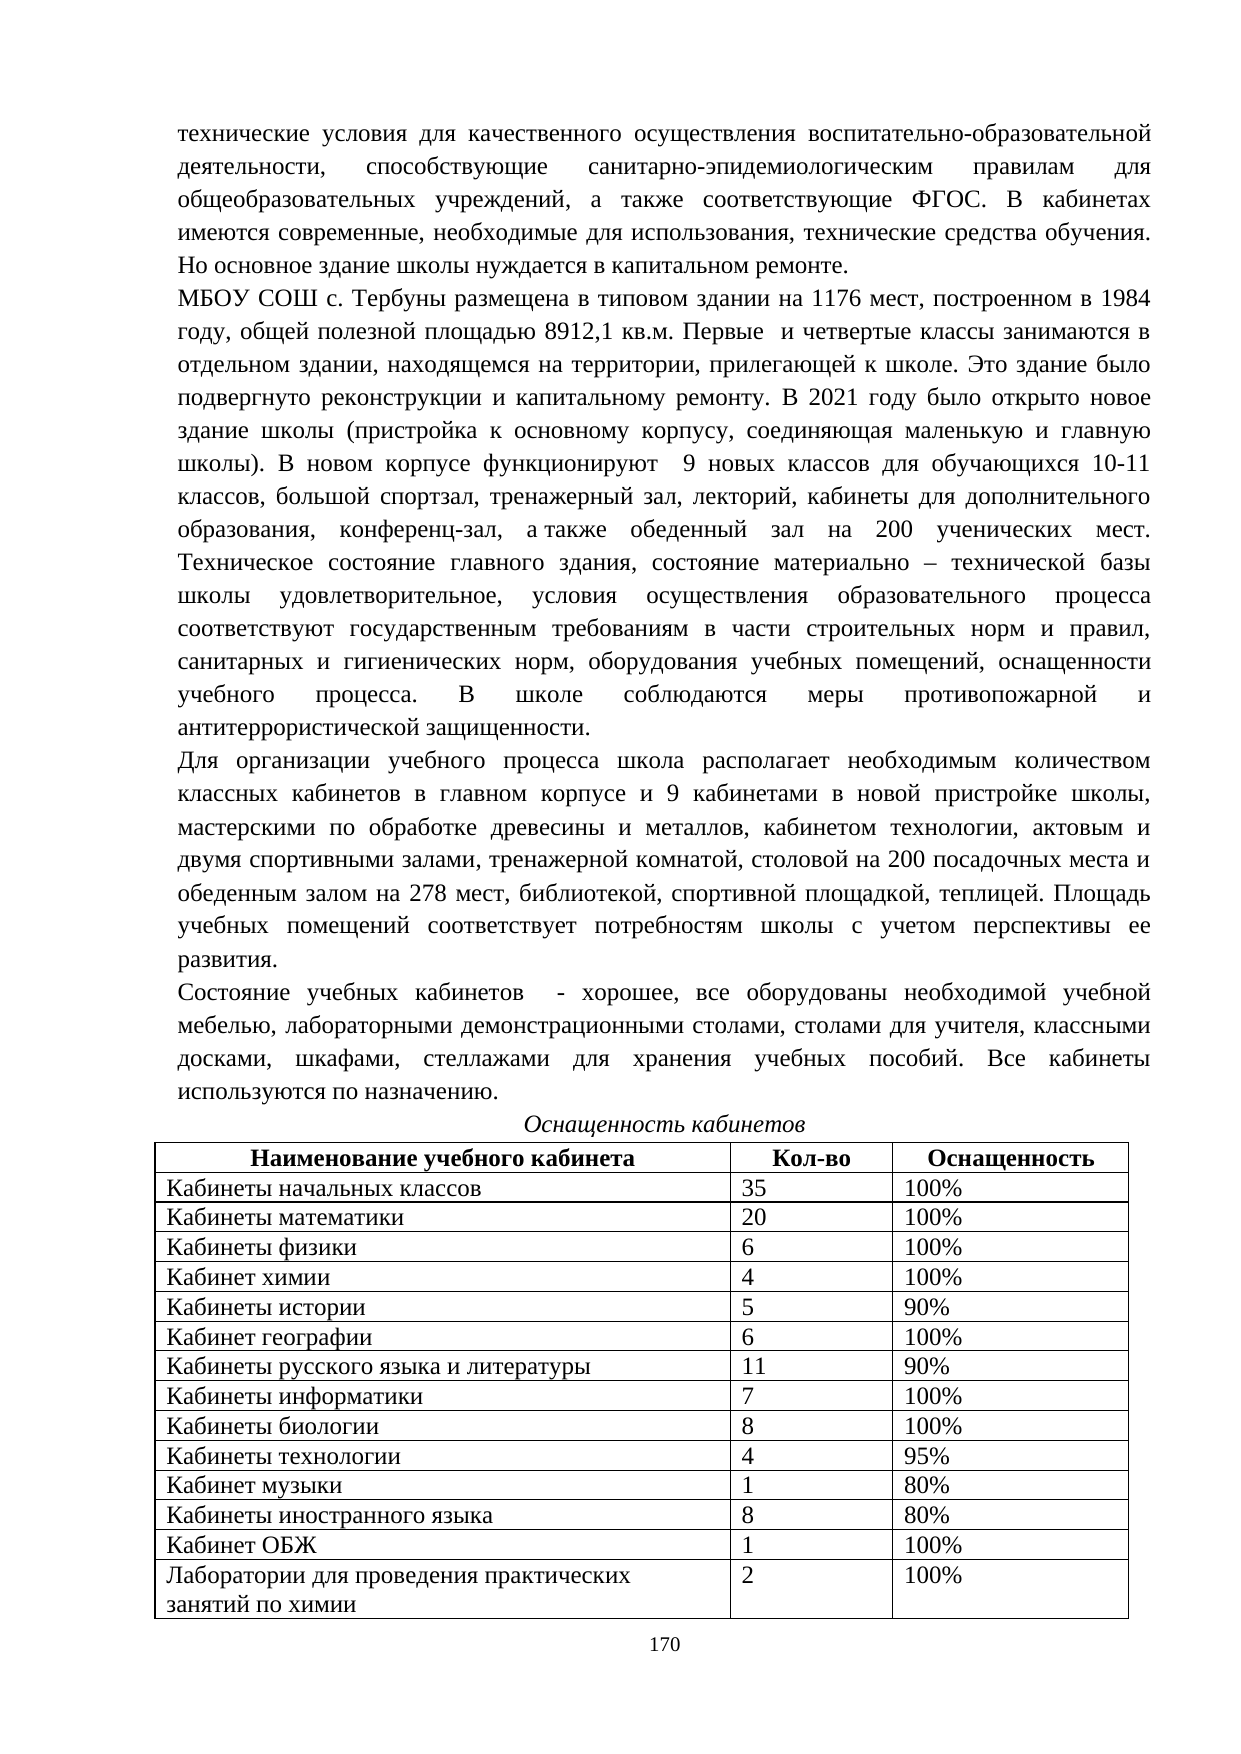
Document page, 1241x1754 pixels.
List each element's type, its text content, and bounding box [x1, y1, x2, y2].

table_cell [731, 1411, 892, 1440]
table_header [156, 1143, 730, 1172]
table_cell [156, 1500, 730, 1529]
text Оснащенность кабинетов [177, 1109, 1152, 1137]
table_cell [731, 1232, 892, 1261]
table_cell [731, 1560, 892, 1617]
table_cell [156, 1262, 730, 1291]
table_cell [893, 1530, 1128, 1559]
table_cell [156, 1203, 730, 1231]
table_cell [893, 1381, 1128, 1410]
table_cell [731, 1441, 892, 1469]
text МБОУ СОШ с. Тербуны размещена в типовом здании на 1176 мест, построенном в 1984 году, общей полезной площадью 8912,1 кв.м. Первые и четвертые классы занимаются в отдельном здании, находящемся на территории, прилегающей к школе. Это здание было подвергнуто реконструкции и капитальному ремонту. В 2021 году было открыто новое здание школы (пристройка к основному корпусу, соединяющая маленькую и главную школы). В новом корпусе функционируют 9 новых классов для обучающихся 10-11 классов, большой спортзал, тренажерный зал, лекторий, кабинеты для дополнительного образования, конференц-зал, а также обеденный зал на 200 ученических мест. Техническое состояние главного здания, состояние материально – технической базы школы удовлетворительное, условия осуществления образовательного процесса соответствуют государственным требованиям в части строительных норм и правил, санитарных и гигиенических норм, оборудования учебных помещений, оснащенности учебного процесса. В школе соблюдаются меры противопожарной и антитеррористической защищенности. [177, 543, 1152, 741]
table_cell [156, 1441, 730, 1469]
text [177, 118, 1152, 279]
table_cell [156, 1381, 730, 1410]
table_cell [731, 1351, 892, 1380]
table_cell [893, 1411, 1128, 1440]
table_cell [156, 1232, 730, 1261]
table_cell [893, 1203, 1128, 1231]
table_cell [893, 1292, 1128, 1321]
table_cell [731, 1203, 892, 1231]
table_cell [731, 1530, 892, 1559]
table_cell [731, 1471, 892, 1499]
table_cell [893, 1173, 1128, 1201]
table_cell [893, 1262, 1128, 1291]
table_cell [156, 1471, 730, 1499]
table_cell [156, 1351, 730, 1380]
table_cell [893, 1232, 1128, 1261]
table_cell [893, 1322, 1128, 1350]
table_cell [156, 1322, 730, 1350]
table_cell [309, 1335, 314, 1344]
text Состояние учебных кабинетов - хорошее, все оборудованы необходимой учебной мебелью, лабораторными демонстрационными столами, столами для учителя, классными досками, шкафами, стеллажами для хранения учебных пособий. Все кабинеты используются по назначению. [177, 977, 1152, 1104]
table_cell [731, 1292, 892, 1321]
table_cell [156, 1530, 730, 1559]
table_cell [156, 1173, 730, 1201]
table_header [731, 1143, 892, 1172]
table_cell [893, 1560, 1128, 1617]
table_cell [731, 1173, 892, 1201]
text Для организации учебного процесса школа располагает необходимым количеством классных кабинетов в главном корпусе и 9 кабинетами в новой пристройке школы, мастерскими по обработке древесины и металлов, кабинетом технологии, актовым и двумя спортивными залами, тренажерной комнатой, столовой на 200 посадочных места и обеденным залом на 278 мест, библиотекой, спортивной площадкой, теплицей. Площадь учебных помещений соответствует потребностям школы с учетом перспективы ее развития. [177, 746, 1152, 972]
text МБОУ СОШ с. Тербуны размещена в типовом здании на 1176 мест, построенном в 1984 году, общей полезной площадью 8912,1 кв.м. Первые и четвертые классы занимаются в отдельном здании, находящемся на территории, прилегающей к школе. Это здание было подвергнуто реконструкции и капитальному ремонту. В 2021 году было открыто новое здание школы (пристройка к основному корпусу, соединяющая маленькую и главную школы). В новом корпусе функционируют 9 новых классов для обучающихся 10-11 классов, большой спортзал, тренажерный зал, лекторий, кабинеты для дополнительного образования, конференц-зал, а также обеденный зал на 200 ученических мест. Техническое состояние главного здания, состояние материально – технической базы школы удовлетворительное, условия осуществления образовательного процесса соответствуют государственным требованиям в части строительных норм и правил, санитарных и гигиенических норм, оборудования учебных помещений, оснащенности учебного процесса. В школе соблюдаются меры противопожарной и антитеррористической защищенности. [177, 283, 1152, 415]
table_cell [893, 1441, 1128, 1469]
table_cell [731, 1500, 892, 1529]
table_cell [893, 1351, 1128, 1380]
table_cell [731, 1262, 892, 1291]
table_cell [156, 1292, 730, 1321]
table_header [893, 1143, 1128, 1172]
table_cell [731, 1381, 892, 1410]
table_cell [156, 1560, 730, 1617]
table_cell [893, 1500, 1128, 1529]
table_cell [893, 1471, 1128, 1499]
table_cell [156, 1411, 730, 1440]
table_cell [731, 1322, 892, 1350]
